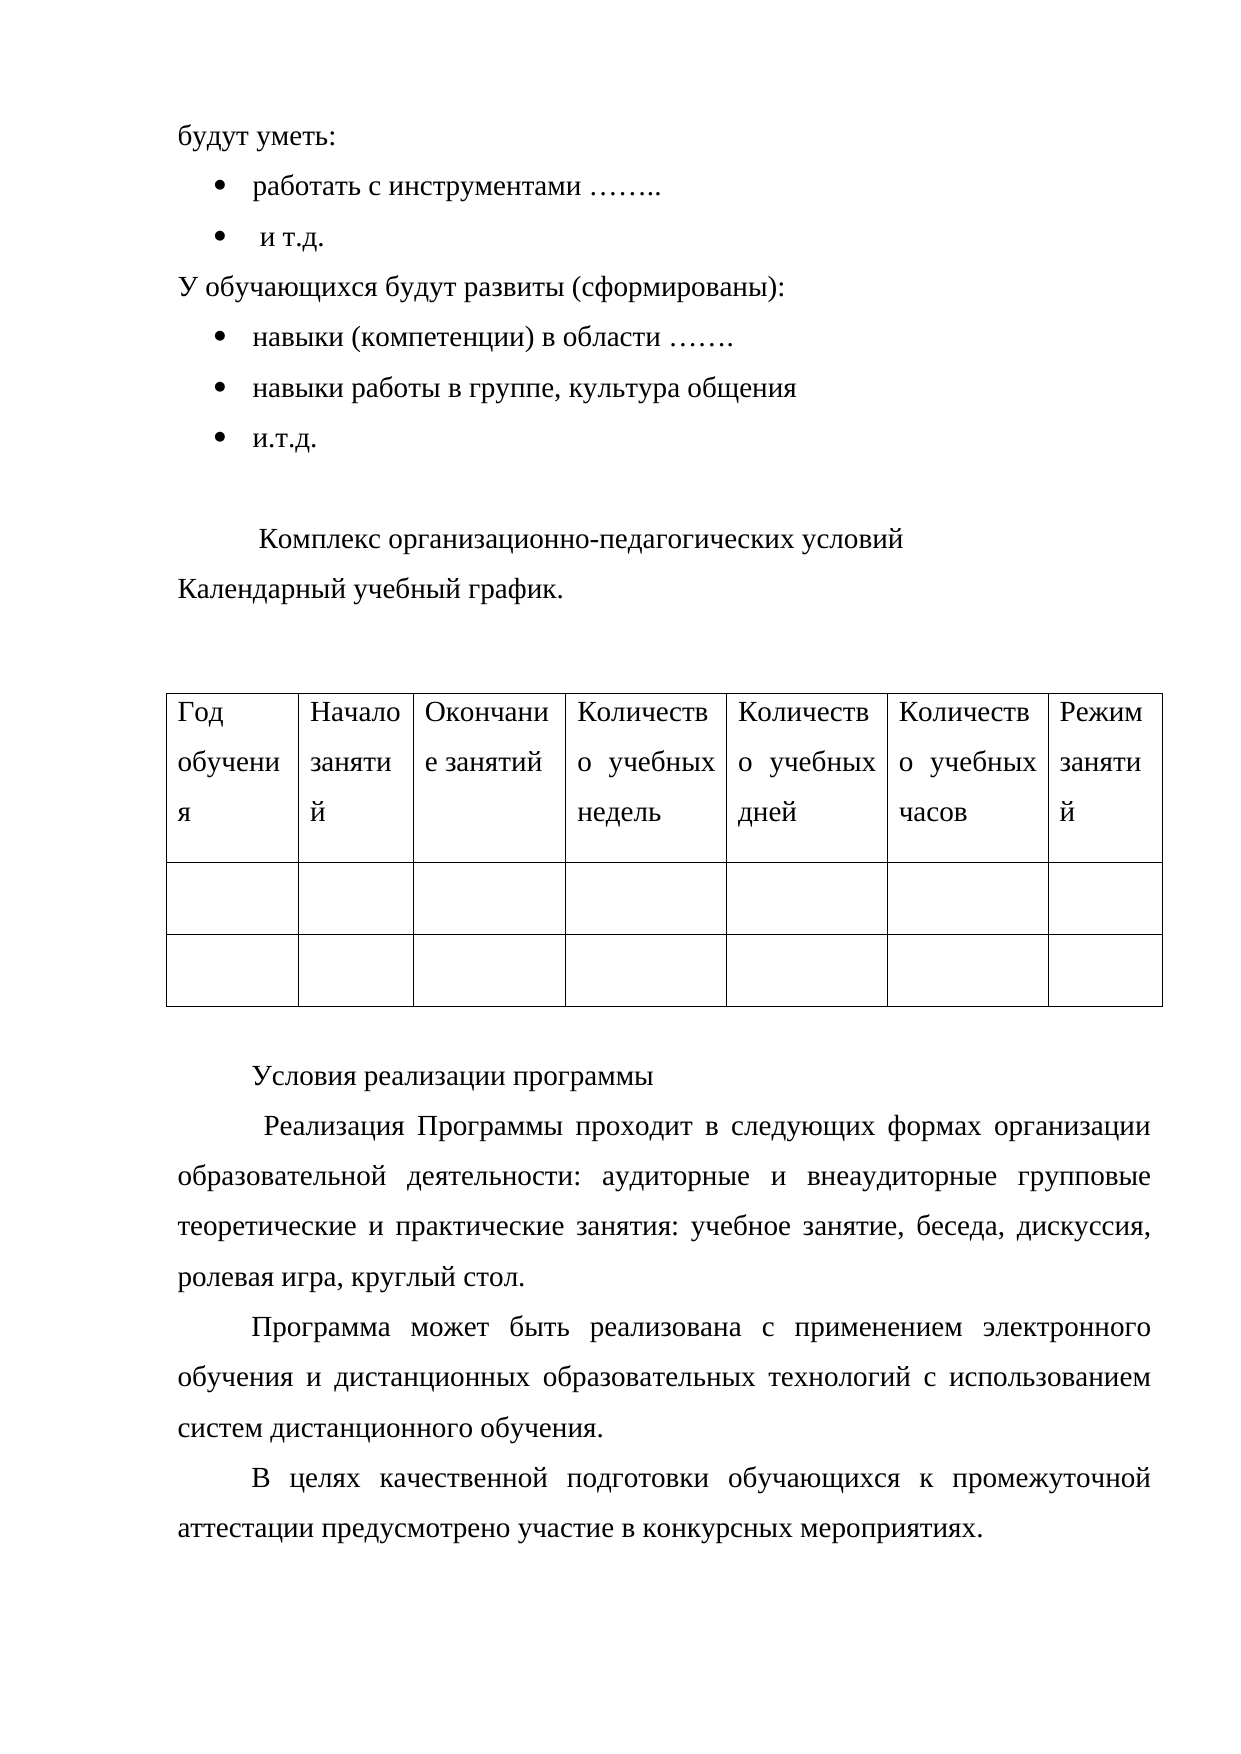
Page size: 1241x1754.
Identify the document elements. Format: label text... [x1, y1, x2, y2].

table_header Режим занятий [1049, 694, 1162, 862]
text Комплекс организационно-педагогических условий [177, 521, 1152, 555]
text У обучающихся будут развиты (сформированы): [177, 269, 1152, 303]
list работать с инструментами …….. [215, 168, 1152, 202]
text Программа может быть реализована с применением электронного обучения и дистанционных образовательных технологий с использованием систем дистанционного обучения. [177, 1309, 1152, 1443]
table_header Количество учебных часов [888, 694, 1048, 862]
table_cell [299, 863, 413, 934]
text Реализация Программы проходит в следующих формах организации образовательной деятельности: аудиторные и внеаудиторные групповые теоретические и практические занятия: учебное занятие, беседа, дискуссия, ролевая игра, круглый стол. [177, 1108, 1152, 1292]
list навыки работы в группе, культура общения [215, 370, 1152, 404]
table_header Количество учебных дней [727, 694, 887, 862]
table_cell [414, 935, 565, 1006]
table_header Количество учебных недель [566, 694, 726, 862]
list и т.д. [215, 219, 1152, 252]
table_cell [167, 935, 298, 1006]
text будут уметь: [177, 118, 1152, 152]
table_cell [414, 863, 565, 934]
table_header Начало занятий [299, 694, 413, 862]
table_cell [727, 863, 887, 934]
table_cell [1049, 863, 1162, 934]
table_cell [888, 863, 1048, 934]
table_cell [167, 863, 298, 934]
text В целях качественной подготовки обучающихся к промежуточной аттестации предусмотрено участие в конкурсных мероприятиях. [177, 1460, 1152, 1544]
table_cell [566, 935, 726, 1006]
table_cell [727, 935, 887, 1006]
table_cell [888, 935, 1048, 1006]
list навыки (компетенции) в области ……. [215, 319, 1152, 353]
list и.т.д. [215, 420, 1152, 454]
table_cell [299, 935, 413, 1006]
text Календарный учебный график. [177, 571, 1152, 605]
table_header Окончание занятий [414, 694, 565, 862]
table_header Год обучения [167, 694, 298, 862]
text Условия реализации программы [177, 1058, 1152, 1091]
table_cell [1049, 935, 1162, 1006]
table_cell [566, 863, 726, 934]
